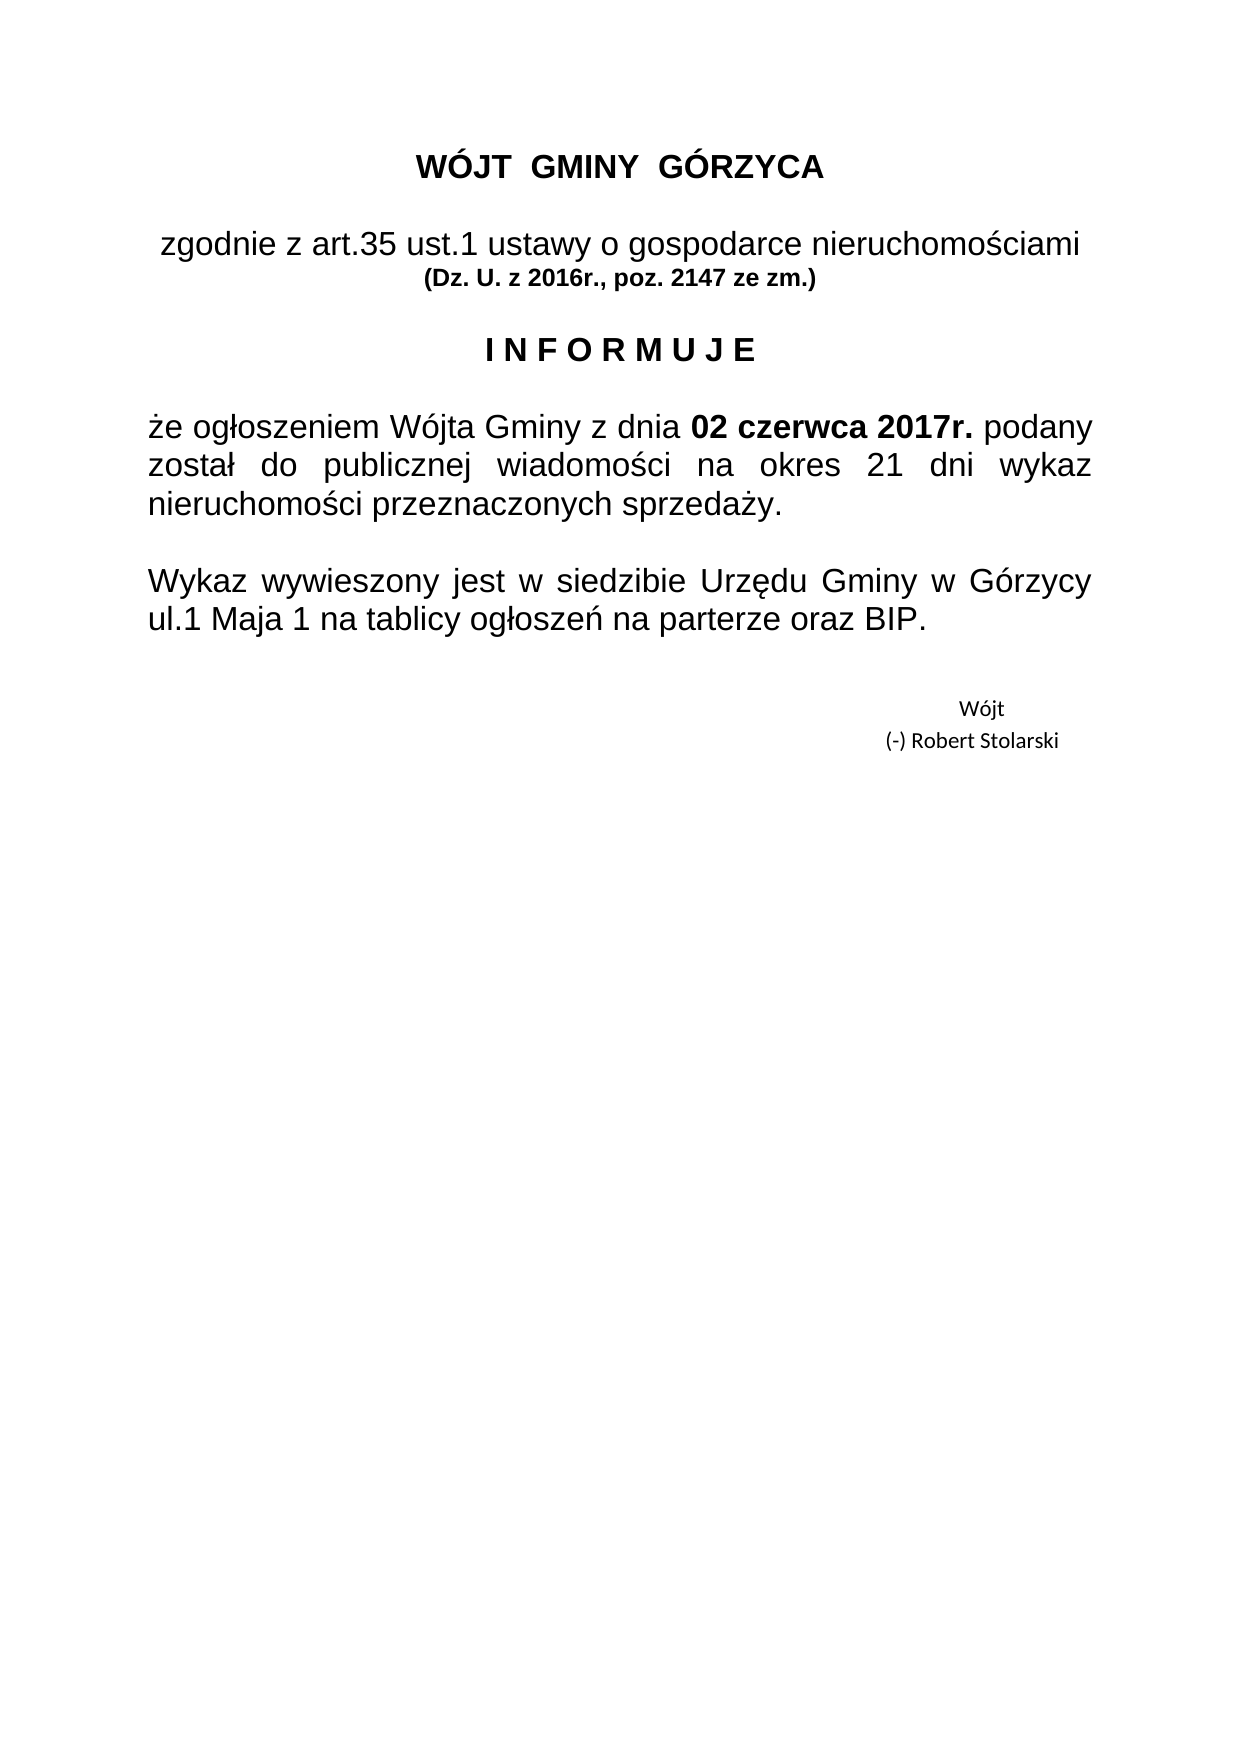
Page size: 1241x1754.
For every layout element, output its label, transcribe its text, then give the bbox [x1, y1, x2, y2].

text zgodnie z art.35 ust.1 ustawy o gospodarce nieruchomościami [148, 224, 1093, 263]
text (Dz. U. z 2016r., poz. 2147 ze zm.) [148, 263, 1093, 292]
text że ogłoszeniem Wójta Gminy z dnia 02 czerwca 2017r. podany został do publicznej wiadomości na okres 21 dni wykaz nieruchomości przeznaczonych sprzedaży. [148, 407, 1093, 522]
text Wykaz wywieszony jest w siedzibie Urzędu Gminy w Górzycy ul.1 Maja 1 na tablicy ogłoszeń na parterze oraz BIP. [148, 561, 1093, 638]
text I N F O R M U J E [148, 330, 1093, 368]
text (-) Robert Stolarski [885, 727, 1093, 754]
text WÓJT GMINY GÓRZYCA [148, 148, 1093, 186]
text Wójt [885, 694, 1093, 722]
